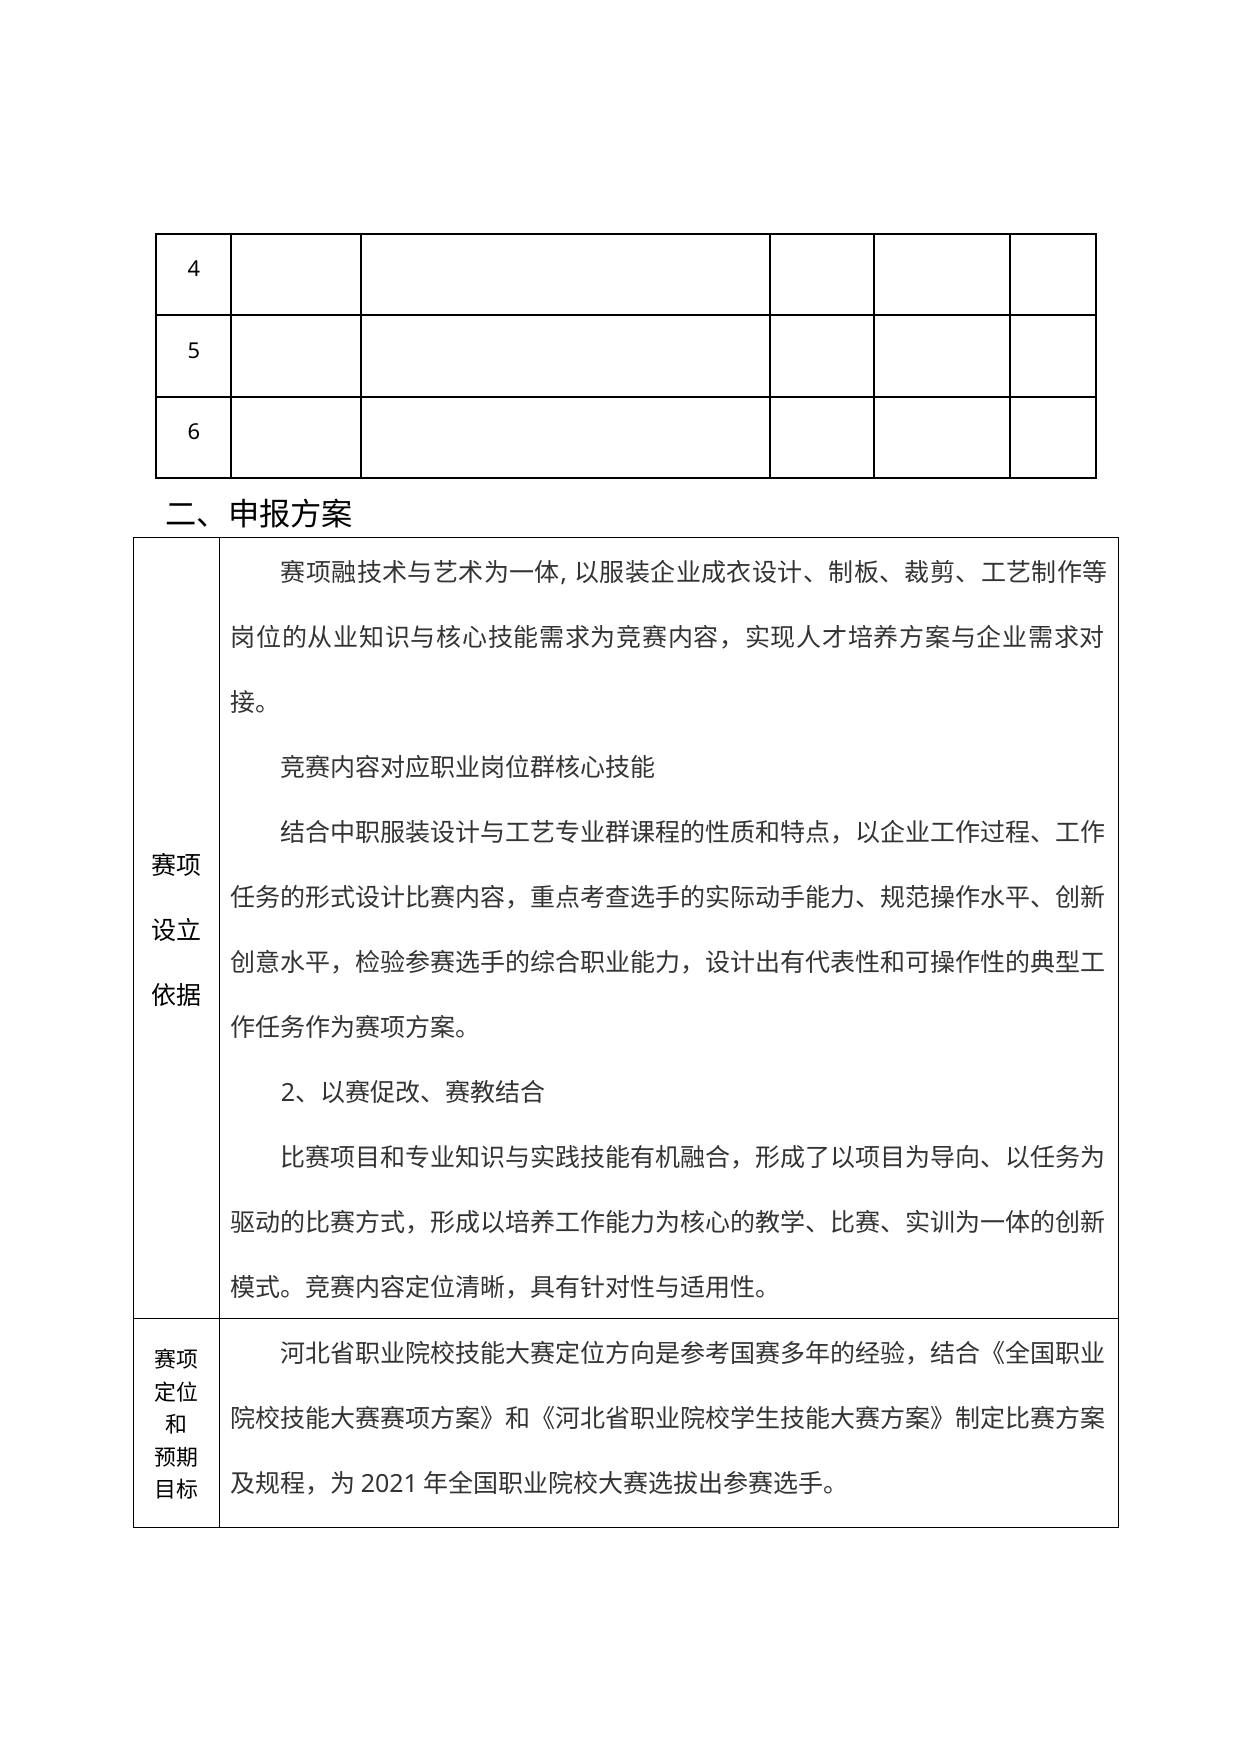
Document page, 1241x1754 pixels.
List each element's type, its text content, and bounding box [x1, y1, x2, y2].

table_cell 4 [157, 235, 230, 314]
table_cell [232, 235, 360, 314]
table_cell 赛项 定位 和 预期 目标 [134, 1319, 219, 1527]
table_cell [875, 316, 1009, 396]
table_header 赛项 设立 依据 [134, 538, 219, 1318]
table_cell [1011, 235, 1095, 314]
table_header 赛项融技术与艺术为一体, 以服装企业成衣设计、制板、裁剪、工艺制作等岗位的从业知识与核心技能需求为竞赛内容，实现人才培养方案与企业需求对接。 竞赛内容对应职业岗位群核心技能 结合中职服装设计与工艺专业群课程的性质和特点，以企业工作过程、工作任务的形式设计比赛内容，重点考查选手的实际动手能力、规范操作水平、创新创意水平，检验参赛选手的综合职业能力，设计出有代表性和可操作性的典型工作任务作为赛项方案。 2、以赛促改、赛教结合 比赛项目和专业知识与实践技能有机融合，形成了以项目为导向、以任务为驱动的比赛方式，形成以培养工作能力为核心的教学、比赛、实训为一体的创新模式。竞赛内容定位清晰，具有针对性与适用性。 [220, 538, 1118, 1318]
table_cell [771, 398, 873, 477]
table_cell [232, 316, 360, 396]
text 二、申报方案 [165, 479, 1087, 537]
table_cell [362, 235, 769, 314]
table_cell 6 [157, 398, 230, 477]
table_cell 河北省职业院校技能大赛定位方向是参考国赛多年的经验，结合《全国职业院校技能大赛赛项方案》和《河北省职业院校学生技能大赛方案》制定比赛方案及规程，为2021年全国职业院校大赛选拔出参赛选手。 [220, 1319, 1118, 1527]
table_cell [362, 398, 769, 477]
table_cell [771, 235, 873, 314]
table_cell [232, 398, 360, 477]
table_cell 5 [157, 316, 230, 396]
table_cell [1011, 398, 1095, 477]
table_cell [771, 316, 873, 396]
table_cell [1011, 316, 1095, 396]
table_cell [362, 316, 769, 396]
table_cell [875, 398, 1009, 477]
table_cell [875, 235, 1009, 314]
